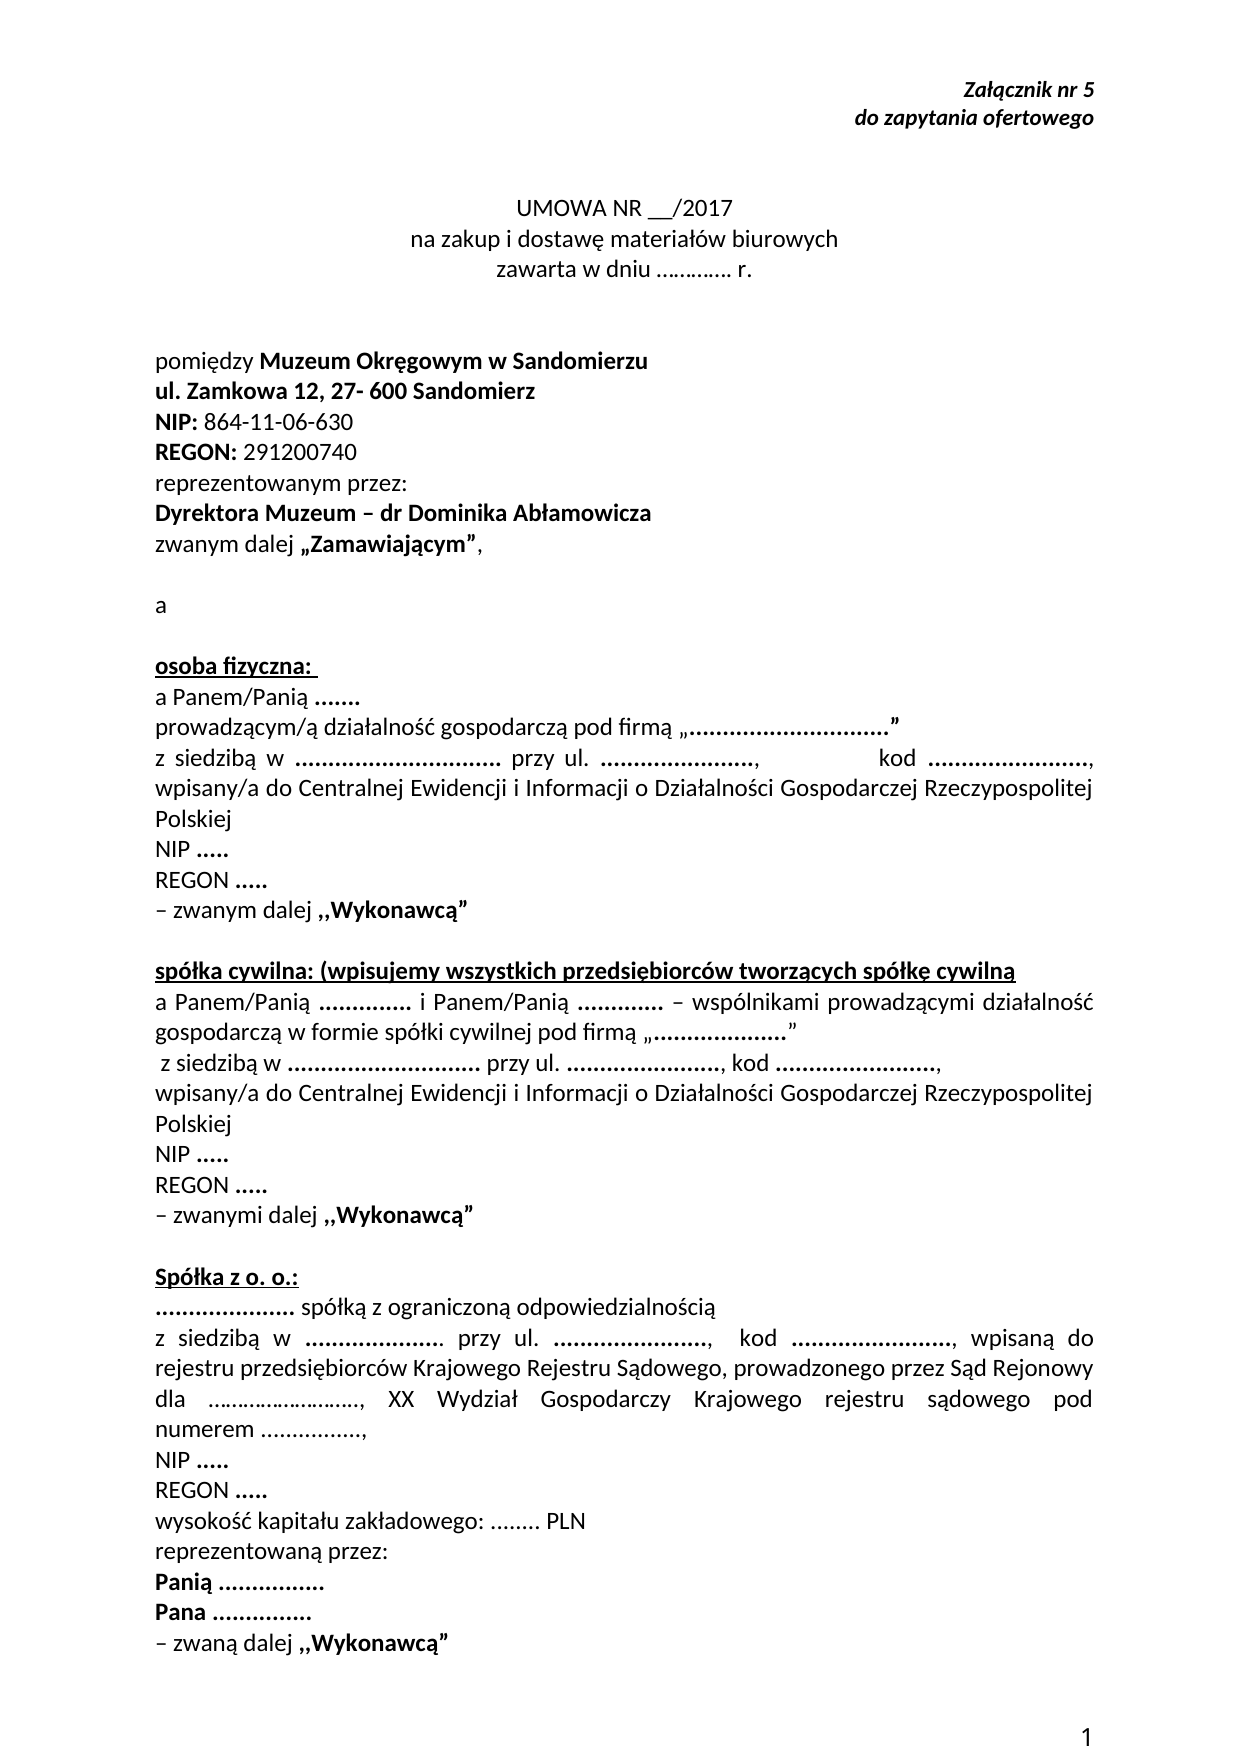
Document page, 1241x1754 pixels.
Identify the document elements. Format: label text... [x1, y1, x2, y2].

text NIP ..... [155, 1138, 1094, 1169]
text REGON ..... [155, 864, 1094, 894]
text z siedzibą w ............................... przy ul. ......................., kod ........................, wpisany/a do Centralnej Ewidencji i Informacji o Działalności Gospodarczej Rzeczypospolitej Polskiej [155, 742, 1094, 833]
text – zwanym dalej ,,Wykonawcą” [155, 894, 1094, 925]
text ..................... spółką z ograniczoną odpowiedzialnością [155, 1291, 1094, 1322]
subtitle do zapytania ofertowego [155, 103, 1094, 131]
text Spółka z o. o.: [155, 1261, 1094, 1291]
text NIP ..... [155, 1444, 1094, 1474]
text z siedzibą w ............................. przy ul. ......................., kod ........................, [155, 1047, 1094, 1077]
text REGON ..... [155, 1474, 1094, 1505]
text ul. Zamkowa 12, 27- 600 Sandomierz [155, 376, 1094, 406]
text z siedzibą w ..................... przy ul. ......................., kod ........................, wpisaną do rejestru przedsiębiorców Krajowego Rejestru Sądowego, prowadzonego przez Sąd Rejonowy dla …………………….., XX Wydział Gospodarczy Krajowego rejestru sądowego pod numerem ................, [155, 1322, 1094, 1444]
text na zakup i dostawę materiałów biurowych [155, 223, 1094, 253]
text a Panem/Panią .............. i Panem/Panią ............. – wspólnikami prowadzącymi działalność gospodarczą w formie spółki cywilnej pod firmą „....................” [155, 986, 1094, 1047]
text REGON: 291200740 [155, 437, 1094, 467]
text a [155, 589, 1094, 620]
text REGON ..... [155, 1169, 1094, 1199]
text zwanym dalej „Zamawiającym”, [155, 528, 1094, 559]
text Pana ............... [155, 1596, 1094, 1627]
text zawarta w dniu …………. r. [155, 253, 1094, 284]
text pomiędzy Muzeum Okręgowym w Sandomierzu [155, 345, 1094, 376]
text Dyrektora Muzeum – dr Dominika Abłamowicza [155, 498, 1094, 528]
text – zwanymi dalej ,,Wykonawcą” [155, 1199, 1094, 1230]
text spółka cywilna: (wpisujemy wszystkich przedsiębiorców tworzących spółkę cywilną [155, 955, 1094, 986]
text wysokość kapitału zakładowego: ........ PLN [155, 1505, 1094, 1535]
text Panią ................ [155, 1566, 1094, 1596]
text osoba fizyczna: [155, 650, 1094, 681]
text prowadzącym/ą działalność gospodarczą pod firmą „..............................” [155, 711, 1094, 742]
text NIP ..... [155, 833, 1094, 864]
text reprezentowaną przez: [155, 1535, 1094, 1566]
text a Panem/Panią ....... [155, 681, 1094, 711]
text NIP: 864-11-06-630 [155, 406, 1094, 437]
text UMOWA NR __/2017 [155, 192, 1094, 223]
subtitle Załącznik nr 5 [155, 75, 1094, 103]
text reprezentowanym przez: [155, 467, 1094, 498]
text wpisany/a do Centralnej Ewidencji i Informacji o Działalności Gospodarczej Rzeczypospolitej Polskiej [155, 1077, 1094, 1138]
text – zwaną dalej ,,Wykonawcą” [155, 1627, 1094, 1657]
